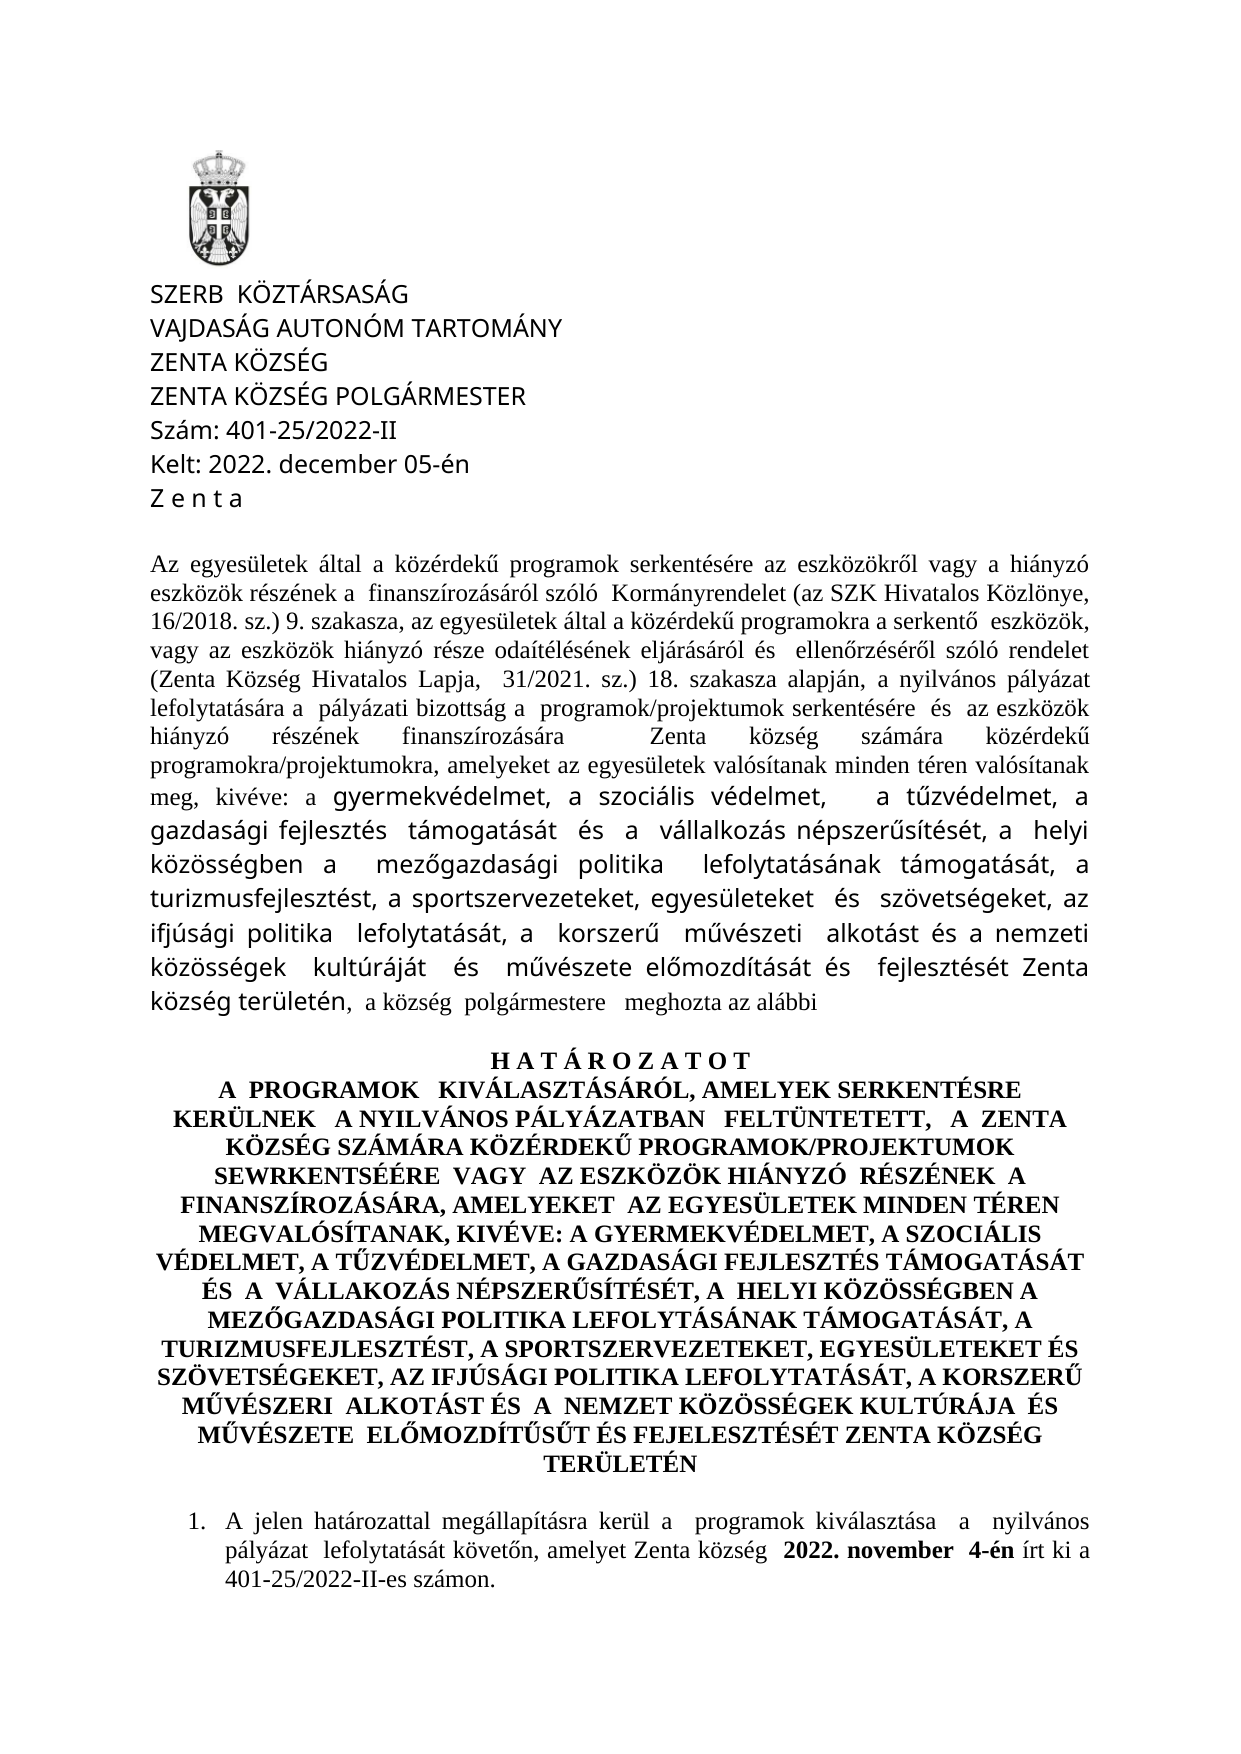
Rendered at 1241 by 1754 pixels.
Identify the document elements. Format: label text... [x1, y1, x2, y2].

text SZERB KÖZTÁRSASÁG [150, 276, 1090, 311]
text ZENTA KÖZSÉG POLGÁRMESTER [150, 379, 1090, 413]
picture [150, 150, 289, 277]
text Z e n t a [150, 481, 1090, 515]
text Kelt: 2022. december 05-én [150, 447, 1090, 481]
text VAJDASÁG AUTONÓM TARTOMÁNY [150, 311, 1090, 344]
list A jelen határozattal megállapításra kerül a programok kiválasztása a nyilvános pályázat lefolytatását követőn, amelyet Zenta község 2022. november 4-én írt ki a 401-25/2022-II-es számon. [187, 1506, 1090, 1592]
text A PROGRAMOK KIVÁLASZTÁSÁRÓL, AMELYEK SERKENTÉSRE KERÜLNEK A NYILVÁNOS PÁLYÁZATBAN FELTÜNTETETT, A ZENTA KÖZSÉG SZÁMÁRA KÖZÉRDEKŰ PROGRAMOK/PROJEKTUMOK SEWRKENTSÉÉRE VAGY AZ ESZKÖZÖK HIÁNYZÓ RÉSZÉNEK A FINANSZÍROZÁSÁRA, AMELYEKET AZ EGYESÜLETEK MINDEN TÉREN MEGVALÓSÍTANAK, KIVÉVE: A GYERMEKVÉDELMET, A SZOCIÁLIS VÉDELMET, A TŰZVÉDELMET, A GAZDASÁGI FEJLESZTÉS TÁMOGATÁSÁT ÉS A VÁLLAKOZÁS NÉPSZERŰSÍTÉSÉT, A HELYI KÖZÖSSÉGBEN A MEZŐGAZDASÁGI POLITIKA LEFOLYTÁSÁNAK TÁMOGATÁSÁT, A TURIZMUSFEJLESZTÉST, A SPORTSZERVEZETEKET, EGYESÜLETEKET ÉS SZÖVETSÉGEKET, AZ IFJÚSÁGI POLITIKA LEFOLYTATÁSÁT, A KORSZERŰ MŰVÉSZERI ALKOTÁST ÉS A NEMZET KÖZÖSSÉGEK KULTÚRÁJA ÉS MŰVÉSZETE ELŐMOZDÍTŰSŰT ÉS FEJELESZTÉSÉT ZENTA KÖZSÉG TERÜLETÉN [150, 1075, 1090, 1477]
text Szám: 401-25/2022-II [150, 413, 1090, 447]
text H A T Á R O Z A T O T [150, 1046, 1090, 1075]
text Az egyesületek által a közérdekű programok serkentésére az eszközökről vagy a hiányzó eszközök részének a finanszírozásáról szóló Kormányrendelet (az SZK Hivatalos Közlönye, 16/2018. sz.) 9. szakasza, az egyesületek által a közérdekű programokra a serkentő eszközök, vagy az eszközök hiányzó része odaítélésének eljárásáról és ellenőrzéséről szóló rendelet (Zenta Község Hivatalos Lapja, 31/2021. sz.) 18. szakasza alapján, a nyilvános pályázat lefolytatására a pályázati bizottság a programok/projektumok serkentésére és az eszközök hiányzó részének finanszírozására Zenta község számára közérdekű programokra/projektumokra, amelyeket az egyesületek valósítanak minden téren valósítanak meg, kivéve: a gyermekvédelmet, a szociális védelmet, a tűzvédelmet, a gazdasági fejlesztés támogatását és a vállalkozás népszerűsítését, a helyi közösségben a mezőgazdasági politika lefolytatásának támogatását, a turizmusfejlesztést, a sportszervezeteket, egyesületeket és szövetségeket, az ifjúsági politika lefolytatását, a korszerű művészeti alkotást és a nemzeti közösségek kultúráját és művészete előmozdítását és fejlesztését Zenta község területén, a község polgármestere meghozta az alábbi [150, 549, 1090, 1017]
text ZENTA KÖZSÉG [150, 344, 1090, 379]
